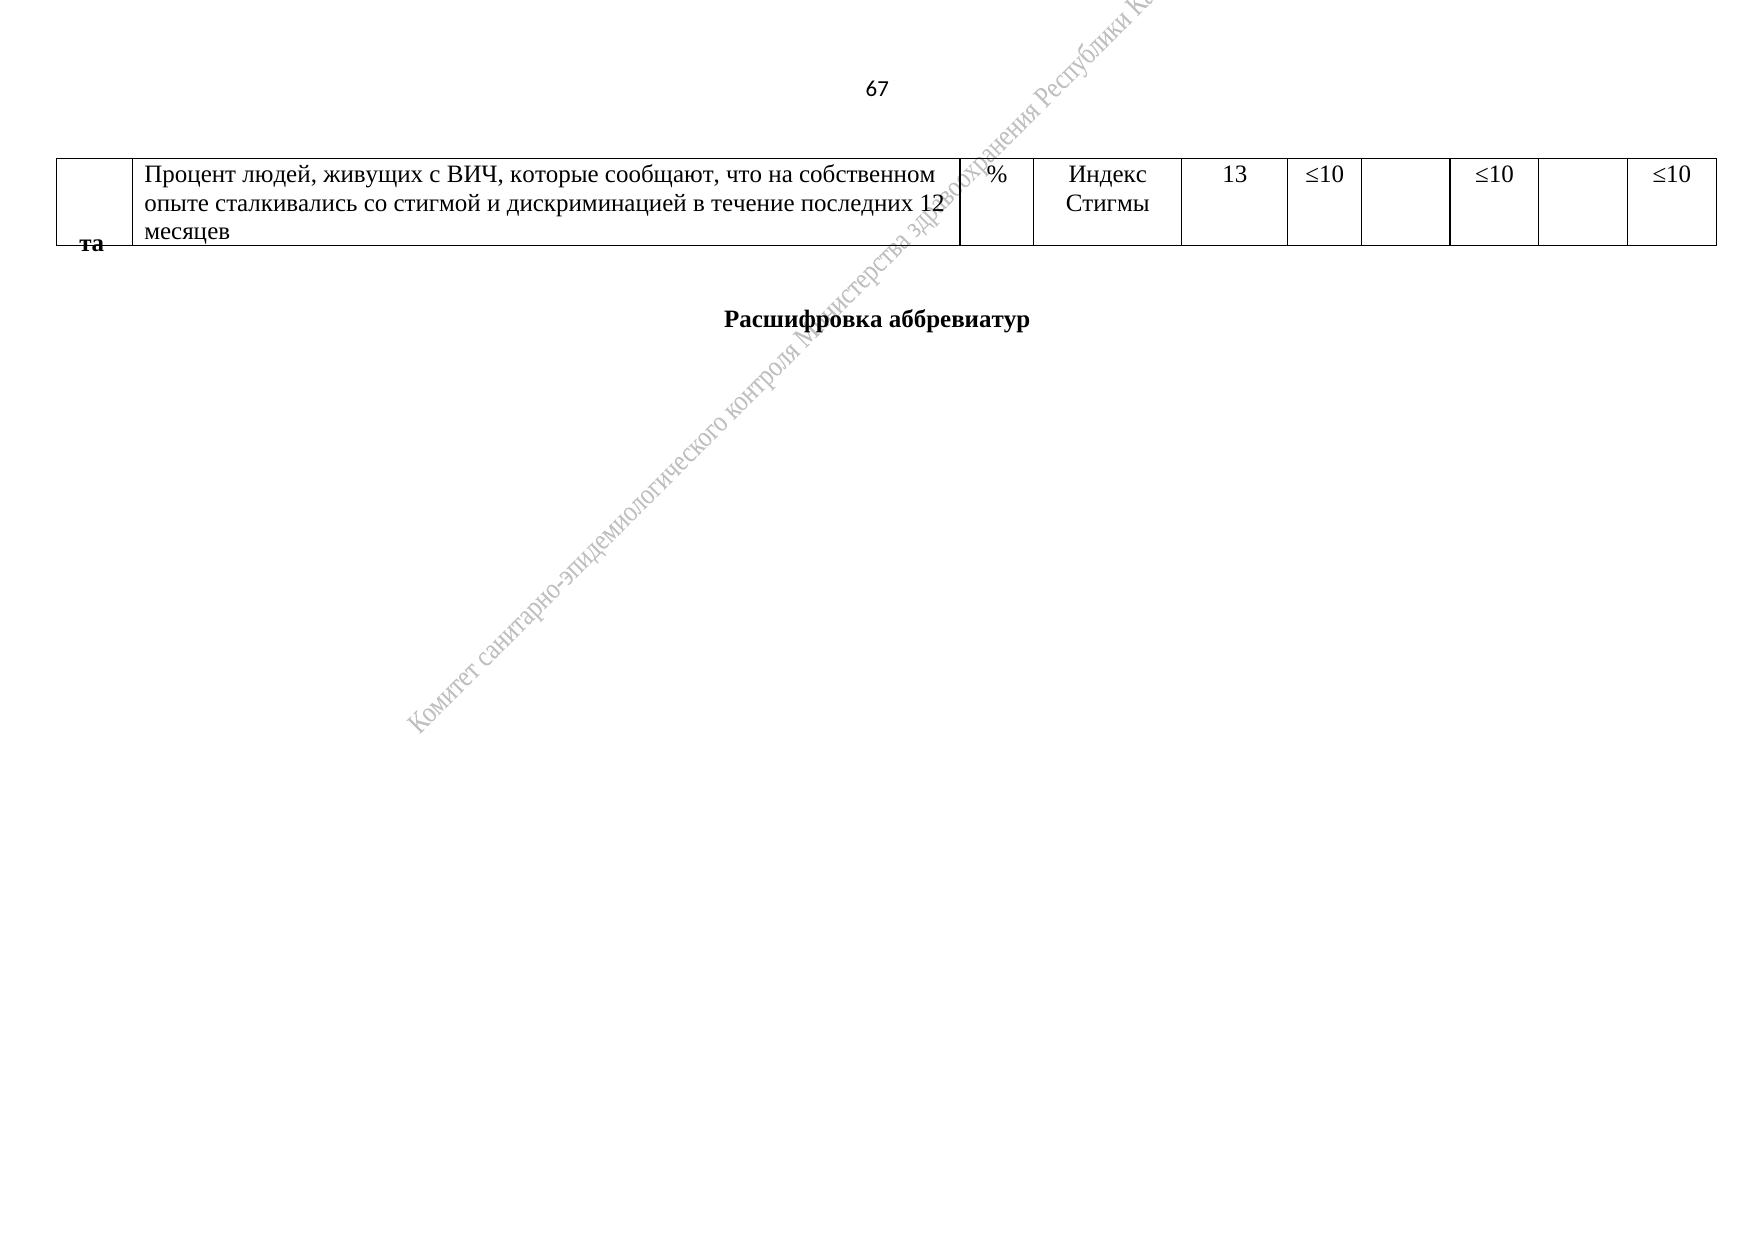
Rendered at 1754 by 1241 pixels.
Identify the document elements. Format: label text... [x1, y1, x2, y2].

table_cell [1539, 159, 1627, 245]
table_cell % [961, 159, 1033, 245]
text Расшифровка аббревиатур [118, 304, 1636, 332]
table_cell ≤10 [1288, 159, 1361, 245]
table_cell ≤10 [1451, 159, 1538, 245]
table_cell ≤10 [1628, 159, 1716, 245]
table_cell [1362, 159, 1449, 245]
table_cell 13 [1182, 159, 1287, 245]
table_cell Индекс Стигмы [1034, 159, 1181, 245]
table_cell Процент людей, живущих с ВИЧ, которые сообщают, что на собственном опыте сталкивались со стигмой и дискриминацией в течение последних 12 месяцев [133, 159, 959, 245]
